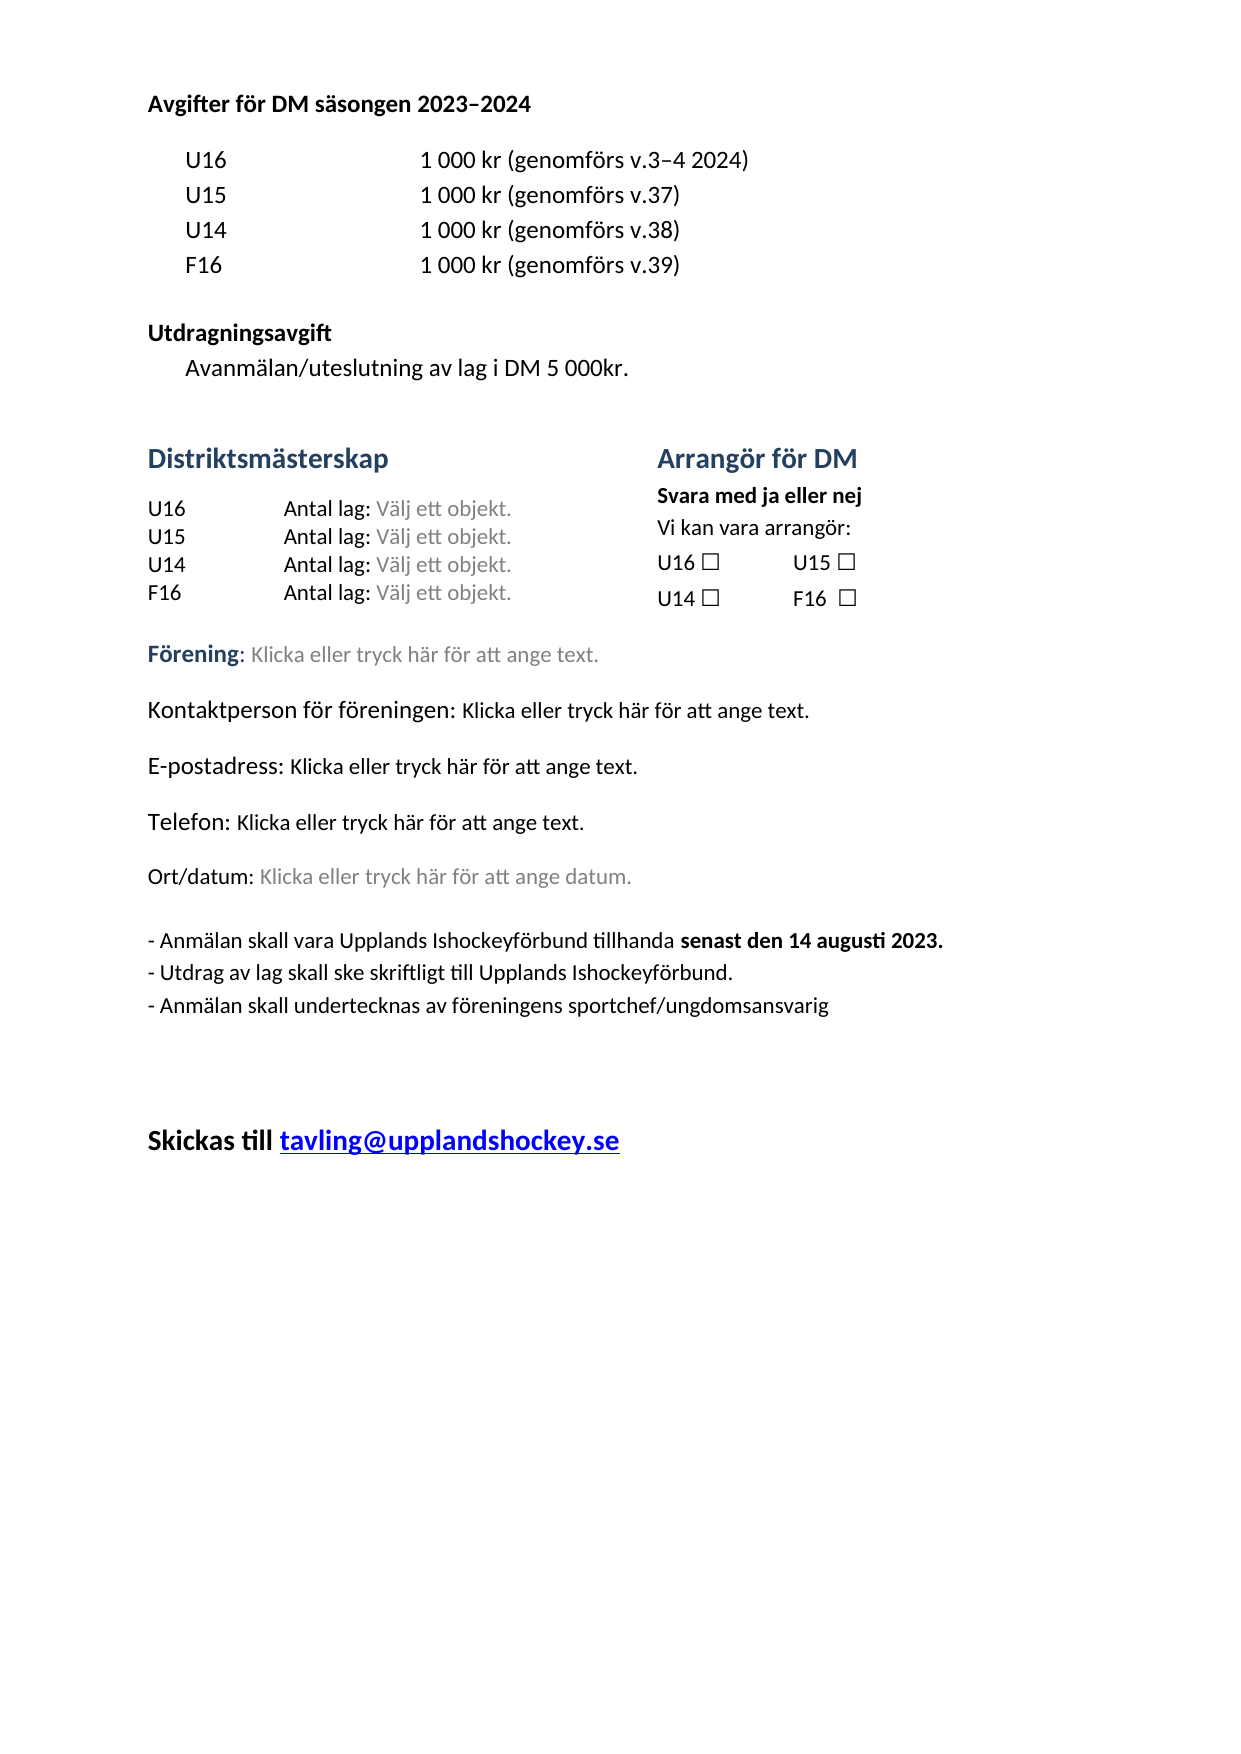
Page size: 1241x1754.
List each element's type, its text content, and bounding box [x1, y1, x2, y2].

text Ort/datum: [148, 862, 1092, 890]
text Utdragningsavgift [148, 317, 1092, 347]
text U16 Antal lag: [148, 494, 583, 522]
text U15 1 000 kr (genomförs v.37) [185, 179, 1092, 210]
text Telefon: [148, 806, 1092, 837]
text U14 Antal lag: [148, 550, 583, 578]
text U14 F16 [657, 582, 1092, 613]
text Distriktsmästerskap [148, 440, 583, 476]
text E-postadress: [148, 750, 1092, 781]
text F16 Antal lag: [148, 578, 583, 606]
text - Anmälan skall vara Upplands Ishockeyförbund tillhanda senast den 14 augusti 2023. [148, 926, 1092, 954]
text Kontaktperson för föreningen: [148, 694, 1092, 725]
text Arrangör för DM [657, 440, 1092, 476]
text U15 Antal lag: [148, 522, 583, 550]
text Skickas till tavling@upplandshockey.se [148, 1122, 1092, 1158]
text Vi kan vara arrangör: [657, 513, 1092, 542]
text U16 1 000 kr (genomförs v.3–4 2024) [185, 144, 1092, 175]
text Svara med ja eller nej [657, 481, 1092, 509]
text Avgifter för DM säsongen 2023–2024 [148, 89, 1092, 119]
text - Anmälan skall undertecknas av föreningens sportchef/ungdomsansvarig [148, 991, 1092, 1019]
text F16 1 000 kr (genomförs v.39) [185, 249, 1092, 280]
text - Utdrag av lag skall ske skriftligt till Upplands Ishockeyförbund. [148, 958, 1092, 987]
text Förening: [148, 639, 1092, 669]
text U16 U15 [657, 546, 1092, 577]
text U14 1 000 kr (genomförs v.38) [185, 214, 1092, 245]
text Avanmälan/uteslutning av lag i DM 5 000kr. [185, 352, 1092, 382]
